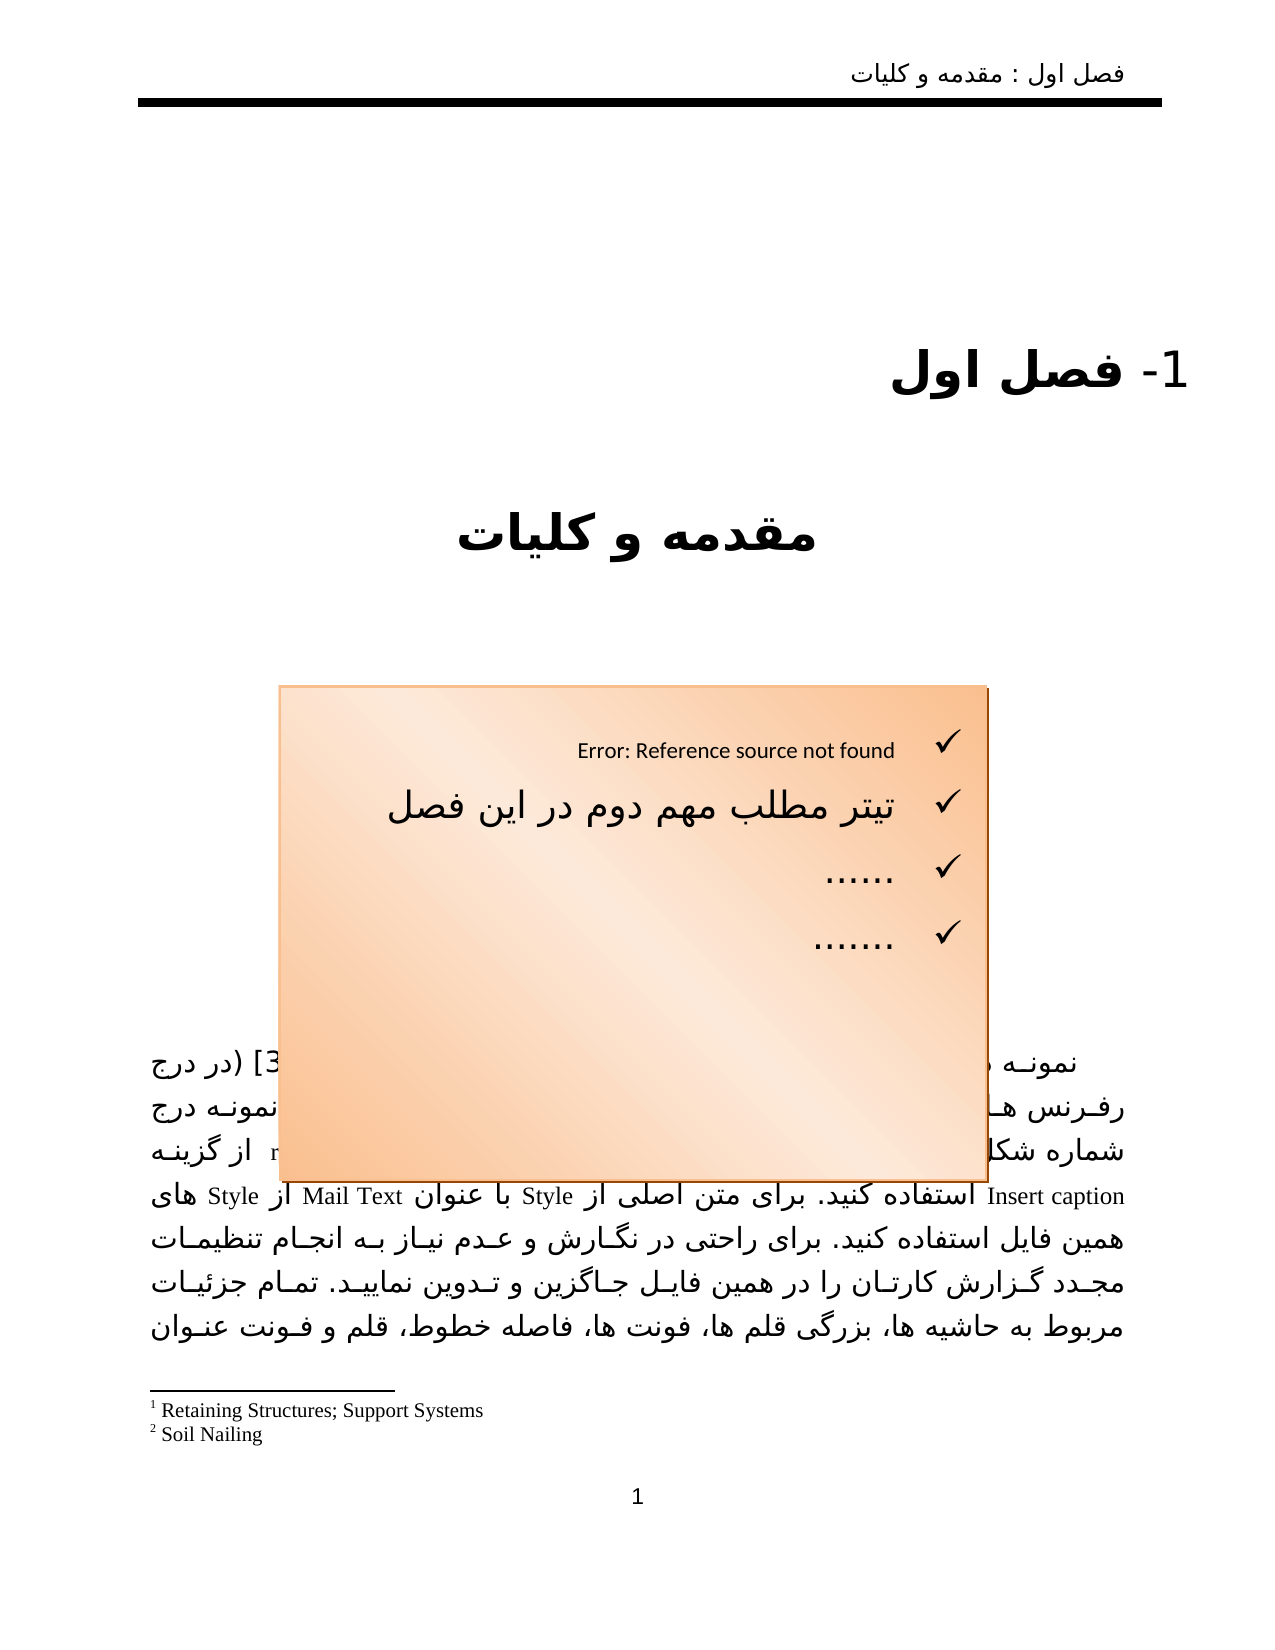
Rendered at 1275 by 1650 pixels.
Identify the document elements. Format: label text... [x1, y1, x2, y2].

text مقدمه و کليات [150, 503, 1125, 562]
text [150, 1045, 1125, 1344]
subtitle فصل اول [150, 341, 1125, 399]
